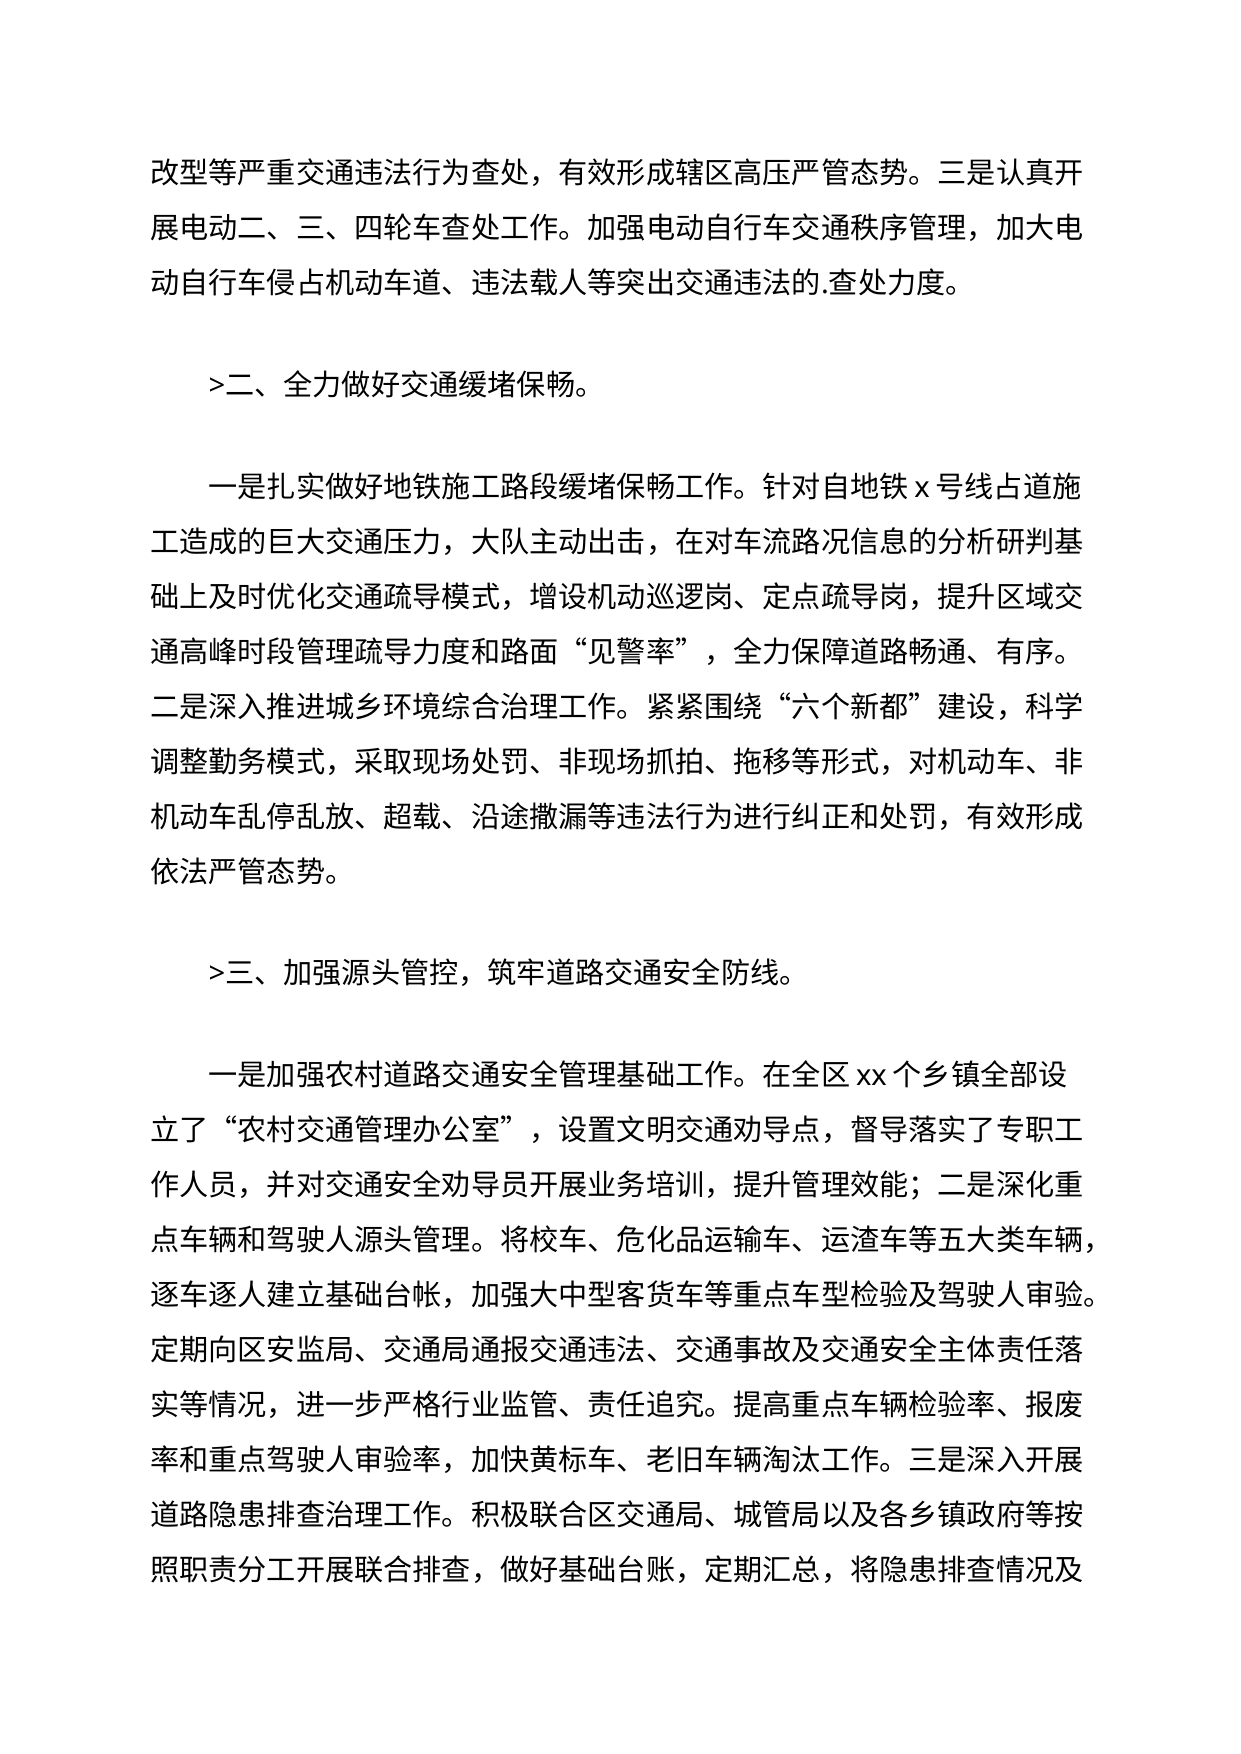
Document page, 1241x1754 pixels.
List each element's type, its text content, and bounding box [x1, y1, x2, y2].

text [150, 1052, 1090, 1588]
text >三、加强源头管控，筑牢道路交通安全防线。 [150, 950, 1090, 992]
text 一是扎实做好地铁施工路段缓堵保畅工作。针对自地铁x号线占道施工造成的巨大交通压力，大队主动出击，在对车流路况信息的分析研判基础上及时优化交通疏导模式，增设机动巡逻岗、定点疏导岗，提升区域交通高峰时段管理疏导力度和路面“见警率”，全力保障道路畅通、有序。二是深入推进城乡环境综合治理工作。紧紧围绕“六个新都”建设，科学调整勤务模式，采取现场处罚、非现场抓拍、拖移等形式，对机动车、非机动车乱停乱放、超载、沿途撒漏等违法行为进行纠正和处罚，有效形成依法严管态势。 [150, 464, 1090, 890]
text >二、全力做好交通缓堵保畅。 [150, 362, 1090, 404]
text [150, 150, 1090, 302]
